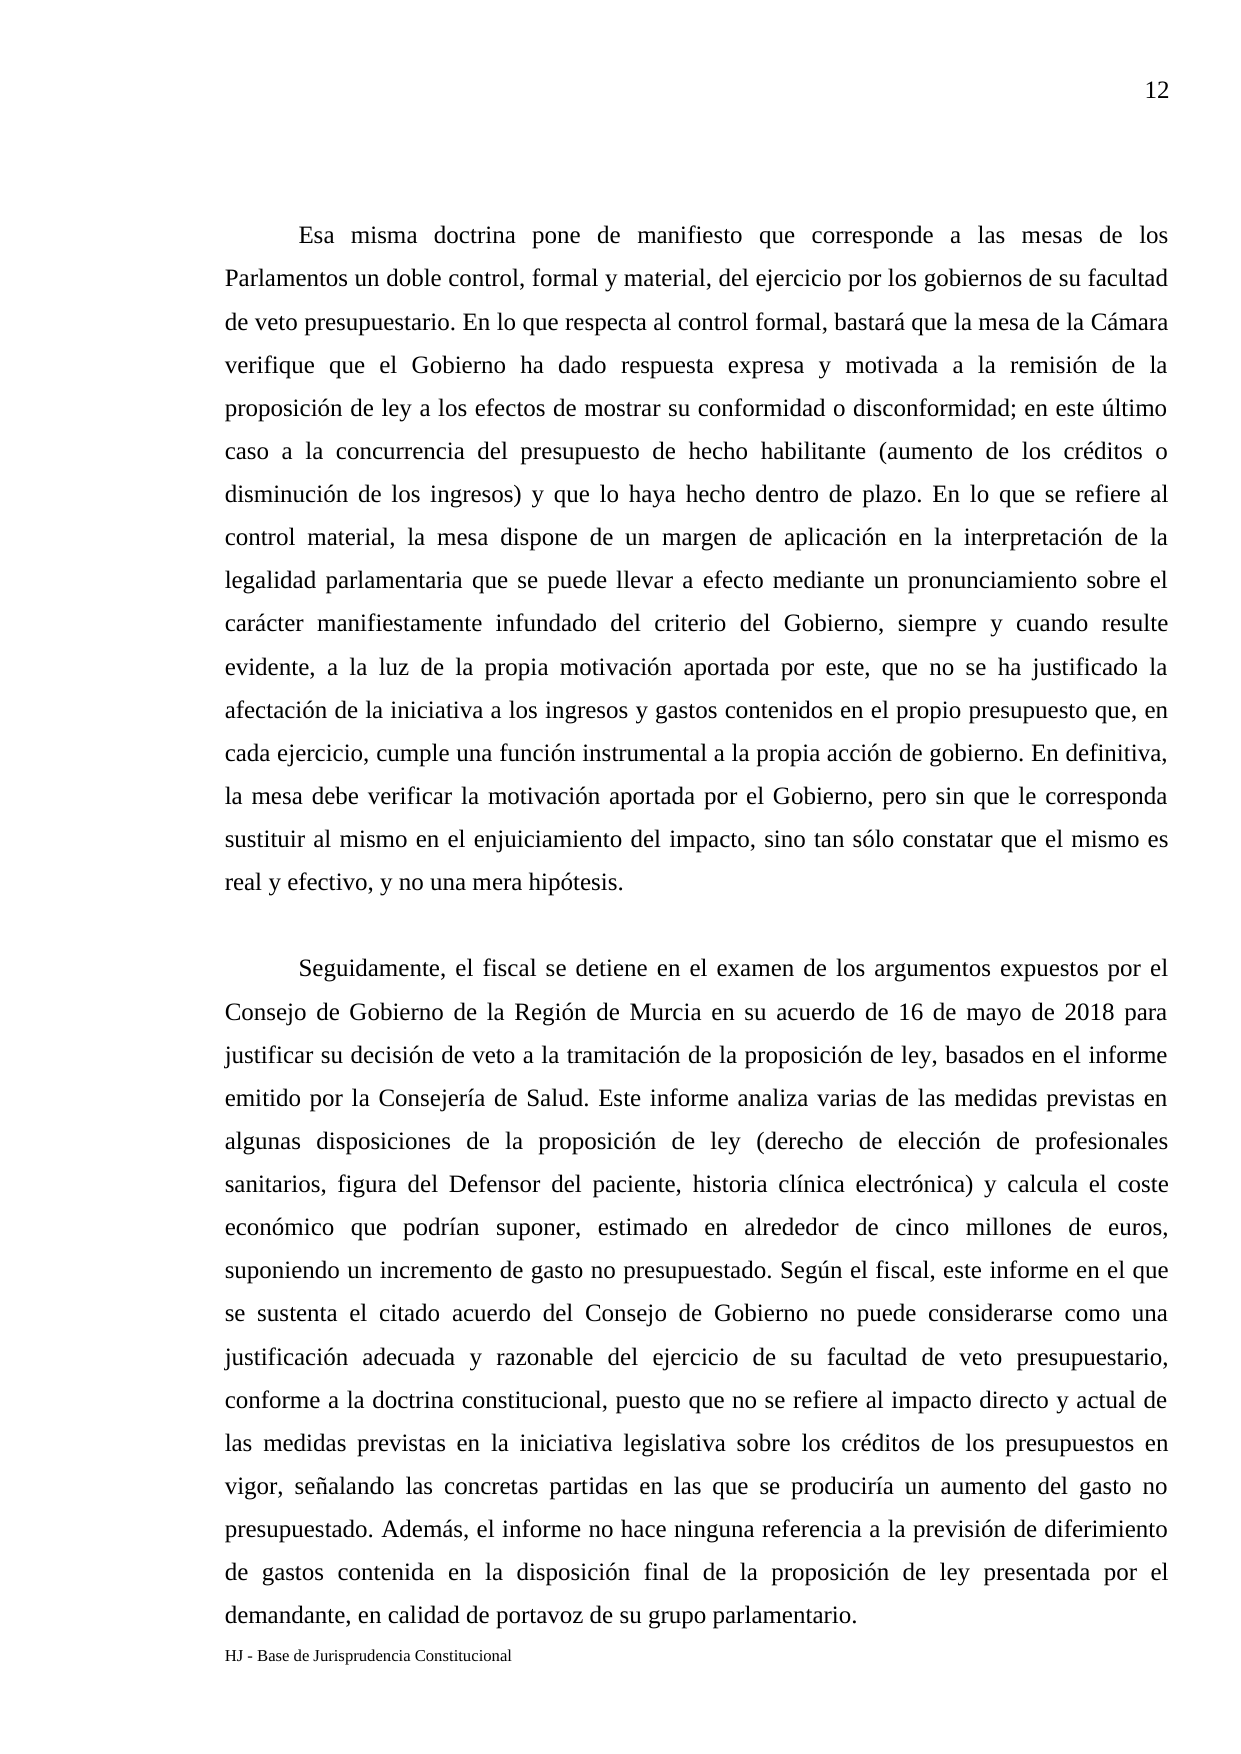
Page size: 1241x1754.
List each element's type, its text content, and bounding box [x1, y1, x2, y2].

text Esa misma doctrina pone de manifiesto que corresponde a las mesas de los Parlamentos un doble control, formal y material, del ejercicio por los gobiernos de su facultad de veto presupuestario. En lo que respecta al control formal, bastará que la mesa de la Cámara verifique que el Gobierno ha dado respuesta expresa y motivada a la remisión de la proposición de ley a los efectos de mostrar su conformidad o disconformidad; en este último caso a la concurrencia del presupuesto de hecho habilitante (aumento de los créditos o disminución de los ingresos) y que lo haya hecho dentro de plazo. En lo que se refiere al control material, la mesa dispone de un margen de aplicación en la interpretación de la legalidad parlamentaria que se puede llevar a efecto mediante un pronunciamiento sobre el carácter manifiestamente infundado del criterio del Gobierno, siempre y cuando resulte evidente, a la luz de la propia motivación aportada por este, que no se ha justificado la afectación de la iniciativa a los ingresos y gastos contenidos en el propio presupuesto que, en cada ejercicio, cumple una función instrumental a la propia acción de gobierno. En definitiva, la mesa debe verificar la motivación aportada por el Gobierno, pero sin que le corresponda sustituir al mismo en el enjuiciamiento del impacto, sino tan sólo constatar que el mismo es real y efectivo, y no una mera hipótesis. [224, 220, 1169, 896]
text Seguidamente, el fiscal se detiene en el examen de los argumentos expuestos por el Consejo de Gobierno de la Región de Murcia en su acuerdo de 16 de mayo de 2018 para justificar su decisión de veto a la tramitación de la proposición de ley, basados en el informe emitido por la Consejería de Salud. Este informe analiza varias de las medidas previstas en algunas disposiciones de la proposición de ley (derecho de elección de profesionales sanitarios, figura del Defensor del paciente, historia clínica electrónica) y calcula el coste económico que podrían suponer, estimado en alrededor de cinco millones de euros, suponiendo un incremento de gasto no presupuestado. Según el fiscal, este informe en el que se sustenta el citado acuerdo del Consejo de Gobierno no puede considerarse como una justificación adecuada y razonable del ejercicio de su facultad de veto presupuestario, conforme a la doctrina constitucional, puesto que no se refiere al impacto directo y actual de las medidas previstas en la iniciativa legislativa sobre los créditos de los presupuestos en vigor, señalando las concretas partidas en las que se produciría un aumento del gasto no presupuestado. Además, el informe no hace ninguna referencia a la previsión de diferimiento de gastos contenida en la disposición final de la proposición de ley presentada por el demandante, en calidad de portavoz de su grupo parlamentario. [224, 953, 1169, 1629]
